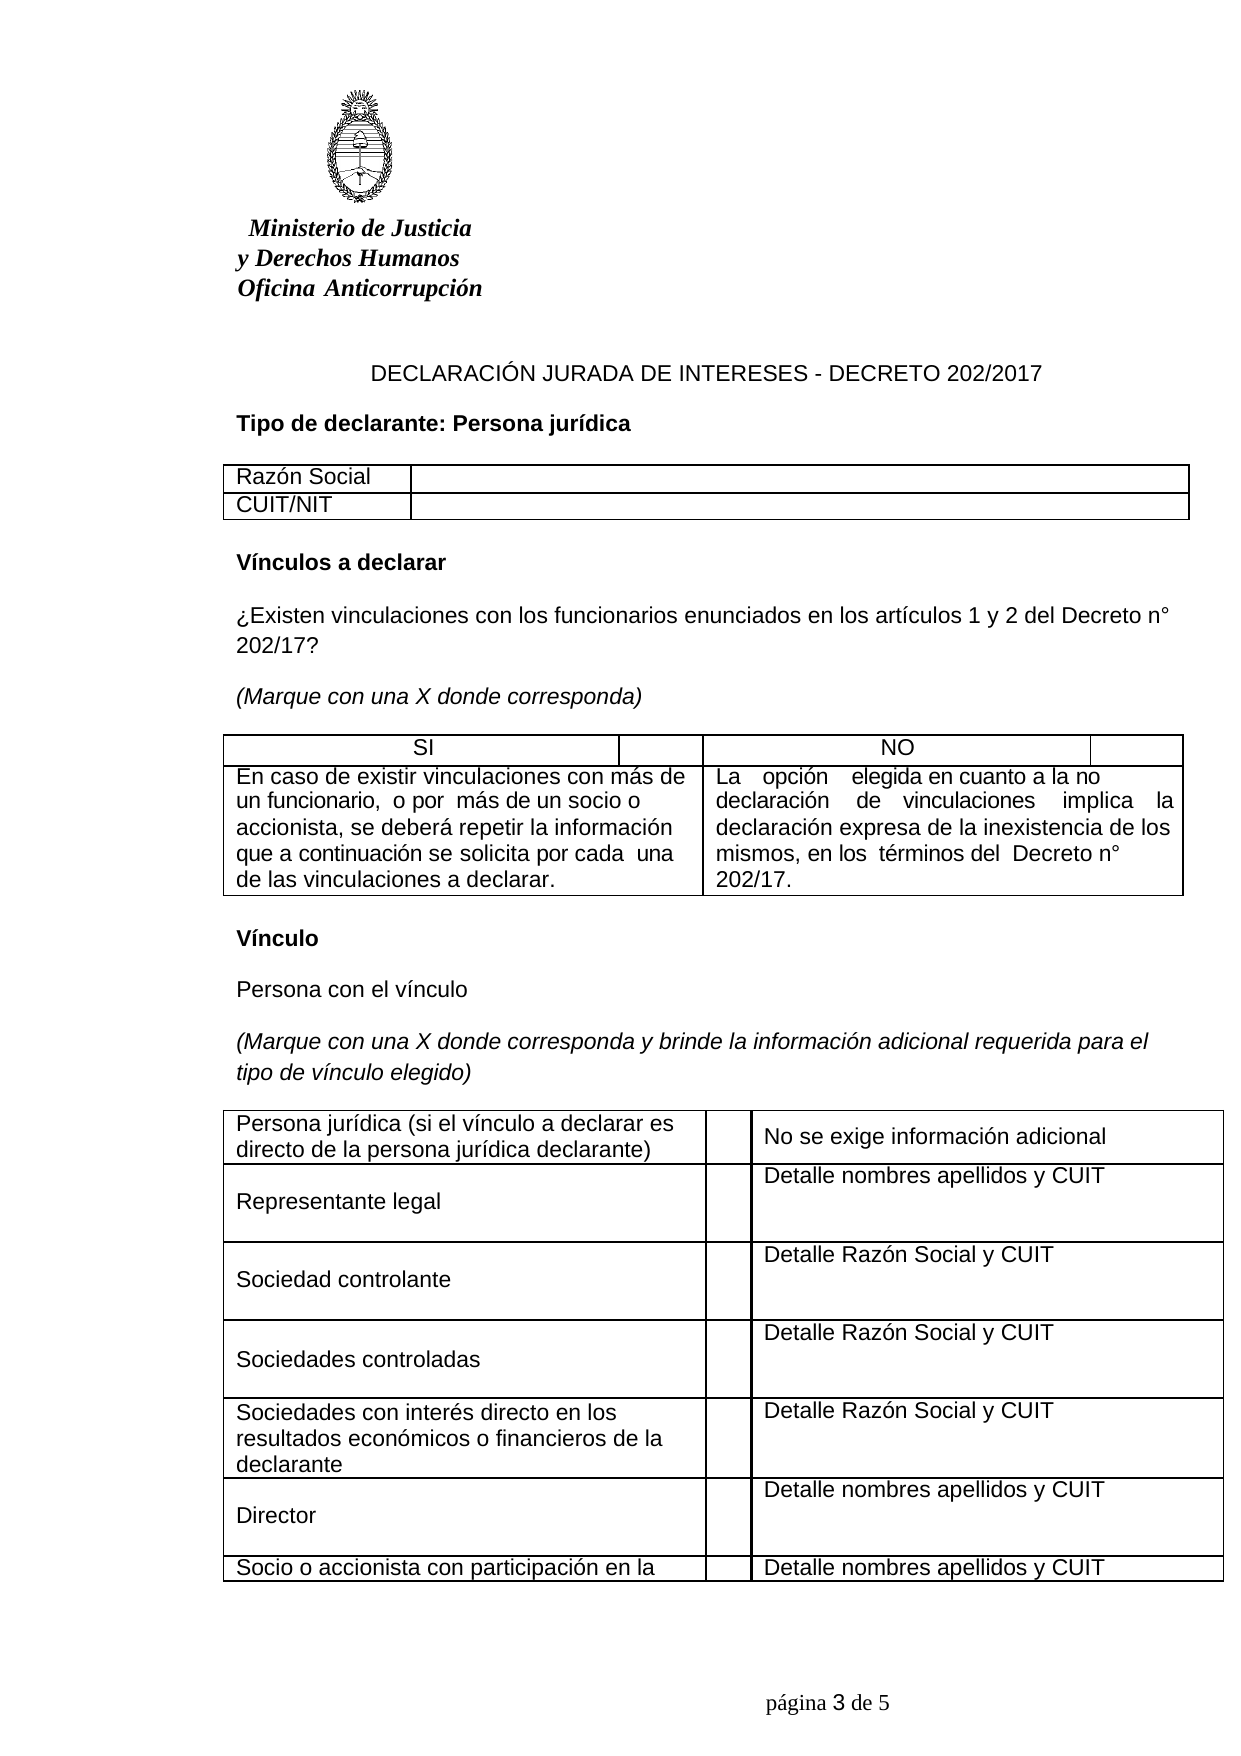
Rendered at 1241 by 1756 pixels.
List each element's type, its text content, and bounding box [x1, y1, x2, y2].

table_cell [412, 494, 1188, 519]
text ¿Existen vinculaciones con los funcionarios enunciados en los artículos 1 y 2 del Decreto n° 202/17? [236, 602, 1240, 658]
table_cell [707, 1479, 750, 1555]
table_cell Socio o accionista con participación en la [224, 1557, 705, 1580]
table_cell La opción elegida en cuanto a la no [704, 767, 1182, 789]
text Persona con el vínculo [236, 976, 1240, 1003]
table_header [412, 466, 1188, 492]
table_cell [707, 1557, 750, 1580]
table_header [707, 1111, 750, 1163]
table_header No se exige información adicional [753, 1111, 1223, 1163]
table_header [1091, 736, 1182, 765]
table_cell de las vinculaciones a declarar. [224, 869, 702, 895]
table_cell Detalle nombres apellidos y CUIT [753, 1479, 1223, 1555]
table_header NO [704, 736, 1090, 765]
text DECLARACIÓN JURADA DE INTERESES - DECRETO 202/2017 [370, 360, 1240, 386]
table_cell Sociedades controladas [224, 1321, 705, 1397]
table_cell Director [224, 1479, 705, 1555]
table_cell Sociedad controlante [224, 1243, 705, 1319]
table_cell Representante legal [224, 1165, 705, 1241]
table_cell un funcionario, o por más de un socio o [224, 789, 702, 816]
table_cell [707, 1243, 750, 1319]
table_cell accionista, se deberá repetir la información [224, 816, 702, 842]
text Vínculos a declarar [236, 549, 1240, 575]
subtitle Vínculo [236, 925, 1240, 951]
table_cell En caso de existir vinculaciones con más de [224, 767, 702, 789]
picture [327, 90, 393, 203]
table_cell declaración expresa de la inexistencia de los [704, 816, 1182, 842]
table_header Razón Social [224, 466, 410, 492]
table_header Persona jurídica (si el vínculo a declarar es directo de la persona jurídica declarante) [224, 1111, 705, 1163]
table_cell CUIT/NIT [224, 494, 410, 519]
table_cell Sociedades con interés directo en los resultados económicos o financieros de la declarante [224, 1399, 705, 1477]
table_header SI [224, 736, 618, 765]
table_header [620, 736, 702, 765]
table_cell que a continuación se solicita por cada una [224, 842, 702, 869]
table_cell Detalle nombres apellidos y CUIT [753, 1165, 1223, 1241]
table_cell Detalle Razón Social y CUIT [753, 1243, 1223, 1319]
table_cell [707, 1165, 750, 1241]
text (Marque con una X donde corresponda y brinde la información adicional requerida para el tipo de vínculo elegido) [236, 1028, 1150, 1085]
table_cell mismos, en los términos del Decreto n° [704, 842, 1182, 869]
table_cell 202/17. [704, 869, 1182, 895]
table_cell Detalle nombres apellidos y CUIT [753, 1557, 1223, 1580]
table_cell declaración de vinculaciones implica la [704, 789, 1182, 816]
table_cell Detalle Razón Social y CUIT [753, 1399, 1223, 1477]
table_cell Detalle Razón Social y CUIT [753, 1321, 1223, 1397]
table_cell [707, 1399, 750, 1477]
text (Marque con una X donde corresponda) [236, 683, 1240, 709]
table_cell [707, 1321, 750, 1397]
subtitle Tipo de declarante: Persona jurídica [236, 409, 1240, 436]
